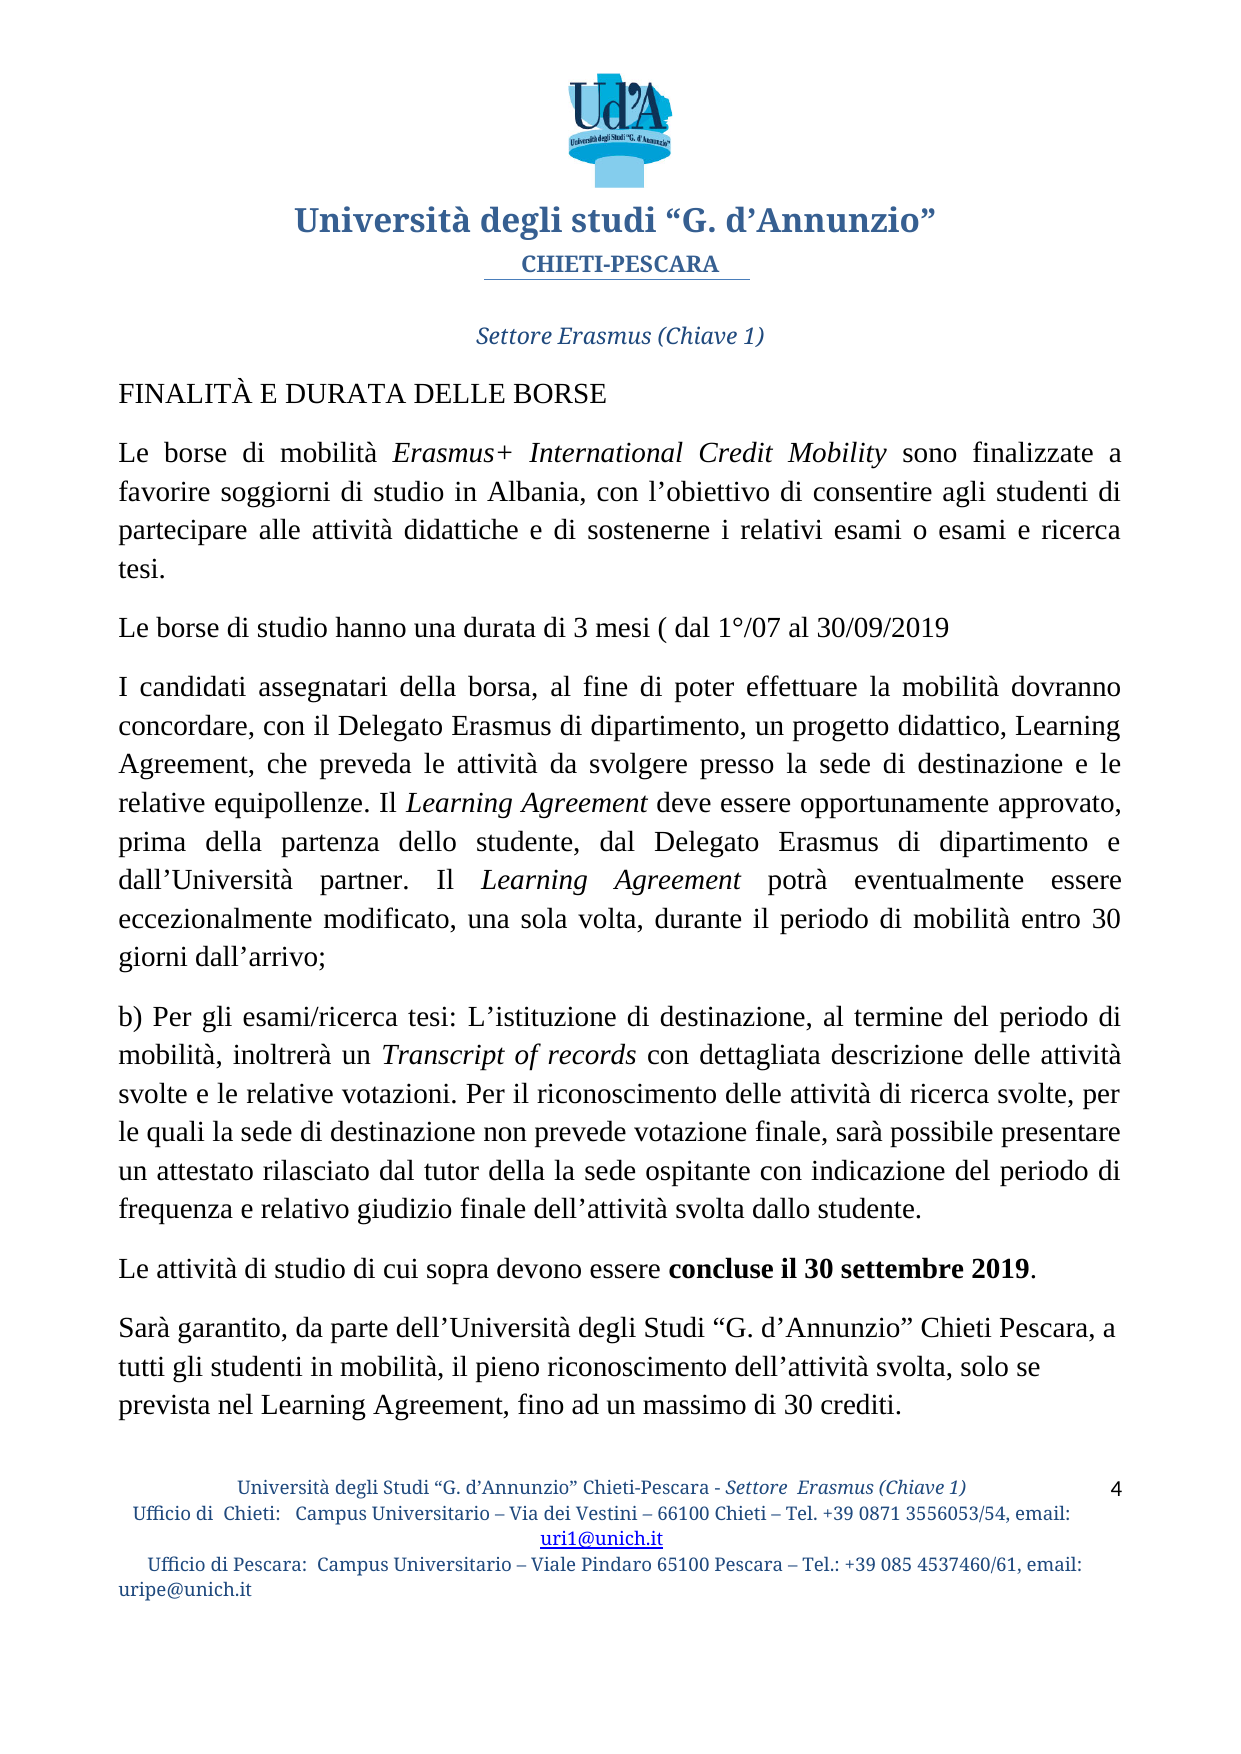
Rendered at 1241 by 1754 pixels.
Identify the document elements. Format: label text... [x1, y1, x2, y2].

text Sarà garantito, da parte dell’Università degli Studi “G. d’Annunzio” Chieti Pescara, a tutti gli studenti in mobilità, il pieno riconoscimento dell’attività svolta, solo se prevista nel Learning Agreement, fino ad un massimo di 30 crediti. [118, 1310, 1122, 1421]
text b) Per gli esami/ricerca tesi: L’istituzione di destinazione, al termine del periodo di mobilità, inoltrerà un Transcript of records con dettagliata descrizione delle attività svolte e le relative votazioni. Per il riconoscimento delle attività di ricerca svolte, per le quali la sede di destinazione non prevede votazione finale, sarà possibile presentare un attestato rilasciato dal tutor della la sede ospitante con indicazione del periodo di frequenza e relativo giudizio finale dell’attività svolta dallo studente. [118, 999, 1122, 1225]
picture [568, 73, 673, 188]
text I candidati assegnatari della borsa, al fine di poter effettuare la mobilità dovranno concordare, con il Delegato Erasmus di dipartimento, un progetto didattico, Learning Agreement, che preveda le attività da svolgere presso la sede di destinazione e le relative equipollenze. Il Learning Agreement deve essere opportunamente approvato, prima della partenza dello studente, dal Delegato Erasmus di dipartimento e dall’Università partner. Il Learning Agreement potrà eventualmente essere eccezionalmente modificato, una sola volta, durante il periodo di mobilità entro 30 giorni dall’arrivo; [118, 669, 1122, 973]
text Le borse di mobilità Erasmus+ International Credit Mobility sono finalizzate a favorire soggiorni di studio in Albania, con l’obiettivo di consentire agli studenti di partecipare alle attività didattiche e di sostenerne i relativi esami o esami e ricerca tesi. [118, 435, 1122, 584]
text Le borse di studio hanno una durata di 3 mesi ( dal 1°/07 al 30/09/2019 [118, 610, 1122, 644]
text Le attività di studio di cui sopra devono essere concluse il 30 settembre 2019. [118, 1251, 1122, 1284]
text FINALITÀ E DURATA DELLE BORSE [118, 376, 1122, 409]
